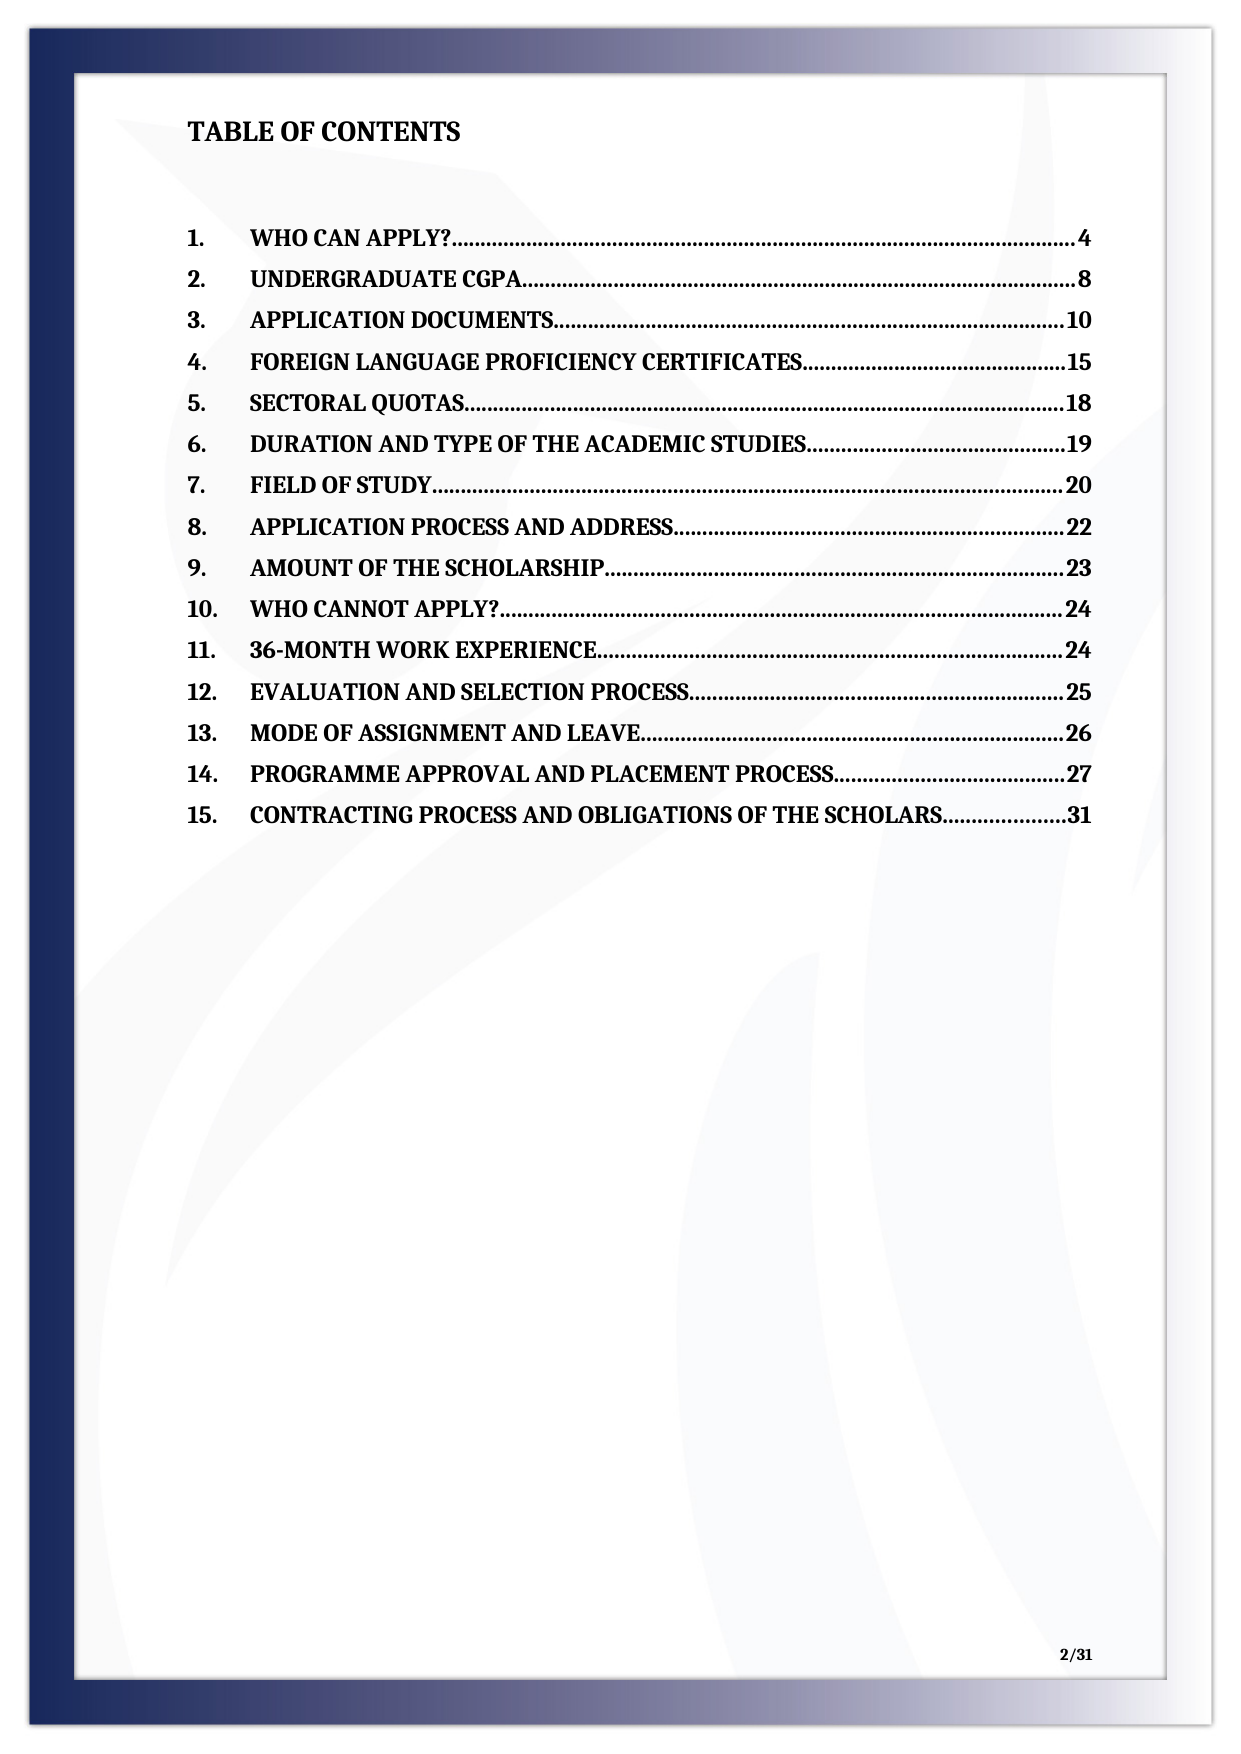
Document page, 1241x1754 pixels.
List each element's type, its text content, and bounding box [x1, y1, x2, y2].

text 1. WHO CAN APPLY? 4 [187, 224, 1093, 253]
text 4. FOREIGN LANGUAGE PROFICIENCY CERTIFICATES 15 [187, 348, 1093, 376]
text 13. MODE OF ASSIGNMENT AND LEAVE 26 [187, 719, 1093, 748]
text 2. UNDERGRADUATE CGPA 8 [187, 265, 1093, 294]
text 5. SECTORAL QUOTAS 18 [187, 389, 1093, 418]
text TABLE OF CONTENTS [187, 115, 1093, 149]
text 11. 36-MONTH WORK EXPERIENCE 24 [187, 636, 1093, 665]
text 10. WHO CANNOT APPLY? 24 [187, 595, 1093, 624]
text 14. PROGRAMME APPROVAL AND PLACEMENT PROCESS 27 [187, 760, 1093, 789]
text 6. DURATION AND TYPE OF THE ACADEMIC STUDIES 19 [187, 430, 1093, 459]
text 12. EVALUATION AND SELECTION PROCESS 25 [187, 678, 1093, 706]
picture [0, 0, 1241, 1754]
text 9. AMOUNT OF THE SCHOLARSHIP 23 [187, 554, 1093, 583]
text 3. APPLICATION DOCUMENTS 10 [187, 306, 1093, 335]
text 15. CONTRACTING PROCESS AND OBLIGATIONS OF THE SCHOLARS 31 [187, 801, 1093, 830]
text 8. APPLICATION PROCESS AND ADDRESS 22 [187, 513, 1093, 541]
text 7. FIELD OF STUDY 20 [187, 471, 1093, 500]
